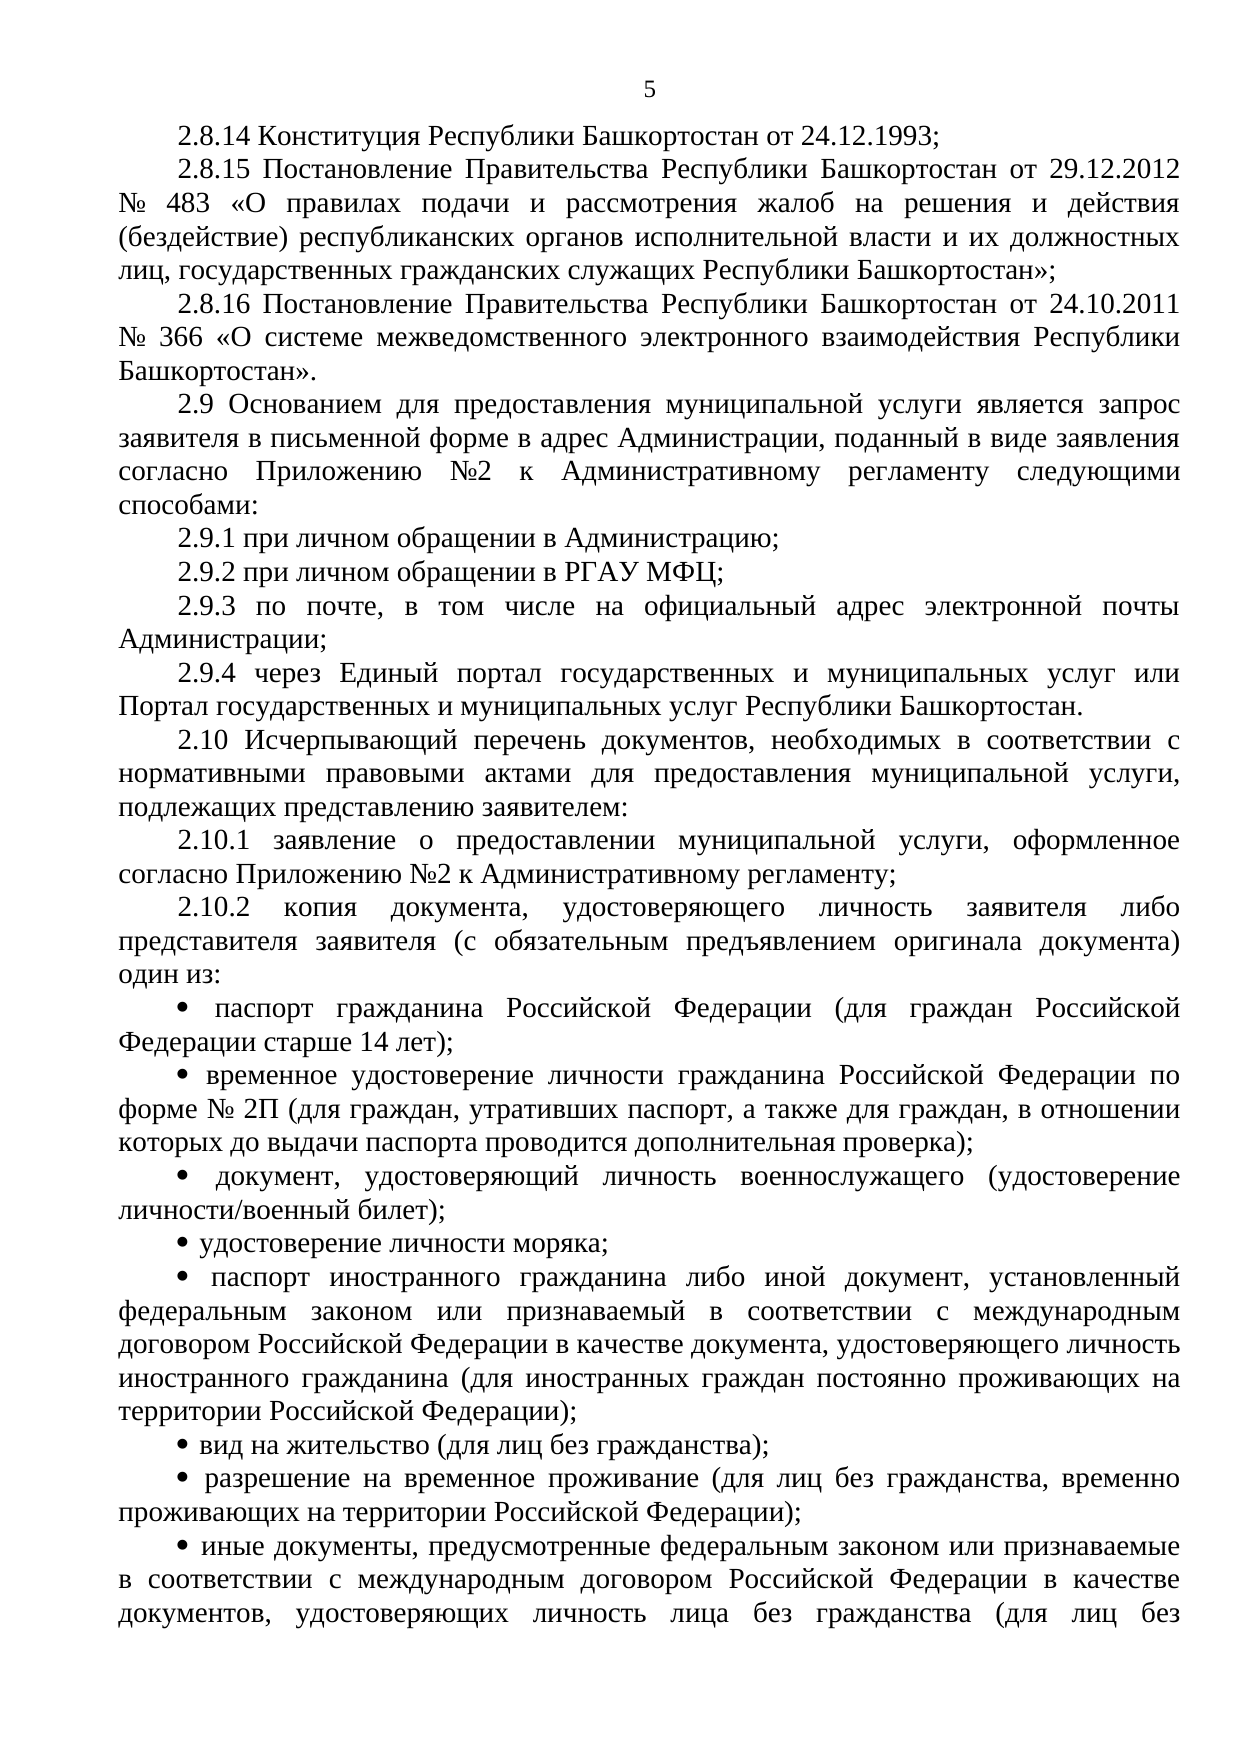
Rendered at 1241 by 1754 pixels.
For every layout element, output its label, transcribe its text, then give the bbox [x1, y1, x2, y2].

text 2.9 Основанием для предоставления муниципальной услуги является запрос заявителя в письменной форме в адрес Администрации, поданный в виде заявления согласно Приложению №2 к Административному регламенту следующими способами: [118, 386, 1181, 521]
text 2.9.3 по почте, в том числе на официальный адрес электронной почты Администрации; [118, 588, 1181, 655]
text 2.8.16 Постановление Правительства Республики Башкортостан от 24.10.2011 № 366 «О системе межведомственного электронного взаимодействия Республики Башкортостан». [118, 286, 1181, 386]
text 2.9.1 при личном обращении в Администрацию; [118, 521, 1181, 554]
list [118, 1528, 1181, 1628]
text 2.10 Исчерпывающий перечень документов, необходимых в соответствии с нормативными правовыми актами для предоставления муниципальной услуги, подлежащих представлению заявителем: [118, 722, 1181, 822]
text 2.10.2 копия документа, удостоверяющего личность заявителя либо представителя заявителя (с обязательным предъявлением оригинала документа) один из: [118, 889, 1181, 990]
list документ, удостоверяющий личность военнослужащего (удостоверение личности/военный билет); [118, 1158, 1181, 1225]
list разрешение на временное проживание (для лиц без гражданства, временно проживающих на территории Российской Федерации); [118, 1460, 1181, 1528]
text 2.9.4 через Единый портал государственных и муниципальных услуг или Портал государственных и муниципальных услуг Республики Башкортостан. [118, 655, 1181, 722]
list паспорт гражданина Российской Федерации (для граждан Российской Федерации старше 14 лет); [118, 990, 1181, 1057]
text 2.8.14 Конституция Республики Башкортостан от 24.12.1993; [118, 118, 1181, 152]
text 2.8.15 Постановление Правительства Республики Башкортостан от 29.12.2012 № 483 «О правилах подачи и рассмотрения жалоб на решения и действия (бездействие) республиканских органов исполнительной власти и их должностных лиц, государственных гражданских служащих Республики Башкортостан»; [118, 152, 1181, 286]
text 2.9.2 при личном обращении в РГАУ МФЦ; [118, 554, 1181, 588]
list удостоверение личности моряка; [118, 1225, 1181, 1259]
list вид на жительство (для лиц без гражданства); [118, 1427, 1181, 1460]
list паспорт иностранного гражданина либо иной документ, установленный федеральным законом или признаваемый в соответствии с международным договором Российской Федерации в качестве документа, удостоверяющего личность иностранного гражданина (для иностранных граждан постоянно проживающих на территории Российской Федерации); [118, 1259, 1181, 1427]
list временное удостоверение личности гражданина Российской Федерации по форме № 2П (для граждан, утративших паспорт, а также для граждан, в отношении которых до выдачи паспорта проводится дополнительная проверка); [118, 1057, 1181, 1158]
text 2.10.1 заявление о предоставлении муниципальной услуги, оформленное согласно Приложению №2 к Административному регламенту; [118, 822, 1181, 889]
